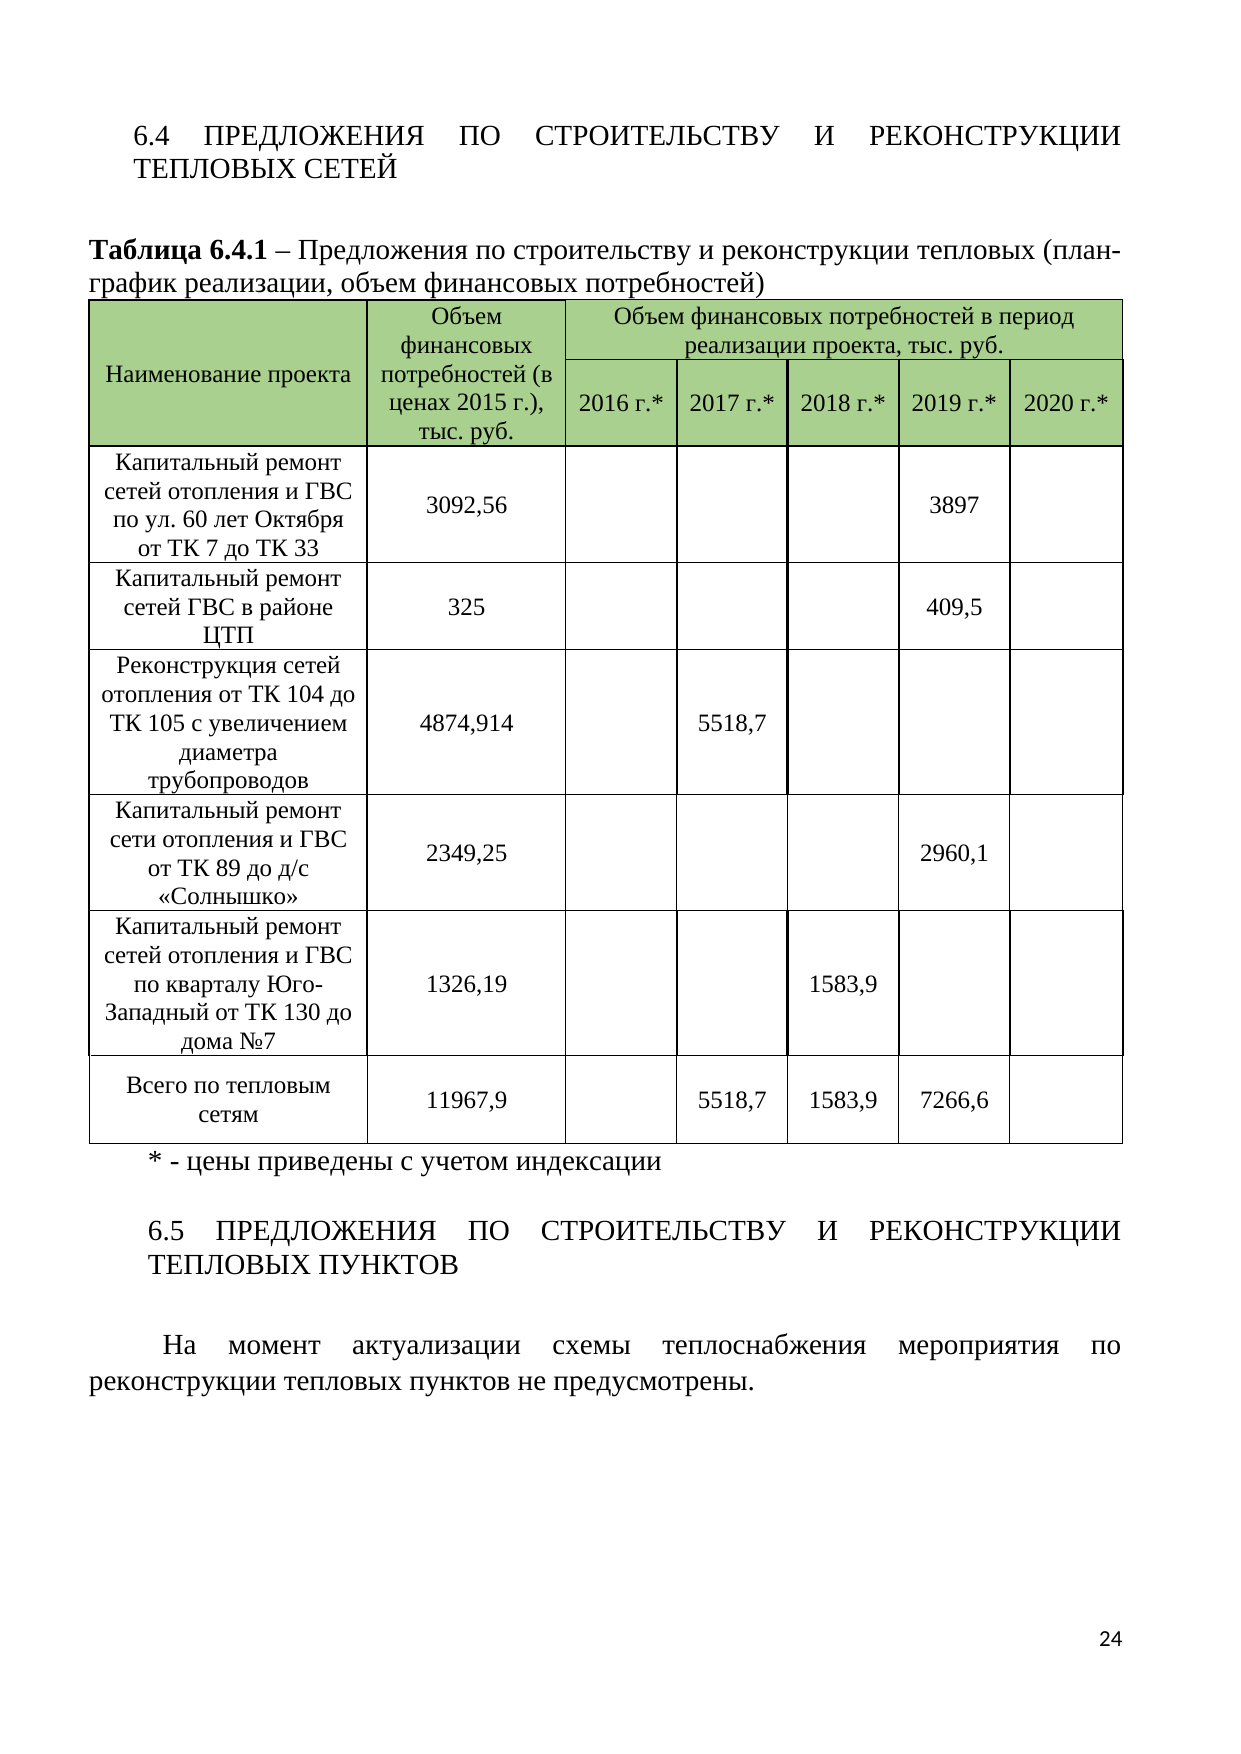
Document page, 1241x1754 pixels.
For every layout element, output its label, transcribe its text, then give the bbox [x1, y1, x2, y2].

table_cell 3092,56 [368, 447, 565, 562]
table_cell 1326,19 [368, 911, 565, 1055]
table_cell 2017 г.* [678, 360, 786, 445]
table_cell [1011, 911, 1122, 1055]
table_cell [900, 650, 1009, 794]
text * - цены приведены с учетом индексации [89, 1144, 1122, 1177]
table_cell [678, 911, 786, 1055]
table_cell 1583,9 [789, 911, 898, 1055]
table_header Наименование проекта [90, 301, 366, 445]
table_cell [566, 650, 676, 794]
table_cell Капитальный ремонт сетей ГВС в районе ЦТП [90, 563, 366, 649]
table_cell [1011, 563, 1122, 649]
table_cell [788, 795, 898, 910]
text На момент актуализации схемы теплоснабжения мероприятия по реконструкции тепловых пунктов не предусмотрены. [89, 1327, 1122, 1397]
table_cell 5518,7 [677, 1056, 787, 1142]
table_cell [566, 795, 676, 910]
table_cell 2019 г.* [900, 360, 1009, 445]
table_cell 2016 г.* [566, 360, 676, 445]
table_cell 7266,6 [899, 1056, 1009, 1142]
table_cell [1010, 1056, 1122, 1142]
table_cell 3897 [900, 447, 1009, 562]
table_cell Капитальный ремонт сети отопления и ГВС от ТК 89 до д/с «Солнышко» [90, 795, 366, 910]
table_header Объем финансовых потребностей (в ценах 2015 г.), тыс. руб. [368, 301, 565, 445]
table_cell Капитальный ремонт сетей отопления и ГВС по кварталу Юго-Западный от ТК 130 до дома №7 [90, 911, 366, 1055]
table_cell [566, 563, 676, 649]
table_cell [789, 563, 898, 649]
table_cell 1583,9 [788, 1056, 898, 1142]
table_cell [1010, 795, 1122, 910]
table_cell [789, 447, 898, 562]
subtitle 6.5 ПРЕДЛОЖЕНИЯ ПО СТРОИТЕЛЬСТВУ И РЕКОНСТРУКЦИИ ТЕПЛОВЫХ ПУНКТОВ [148, 1213, 1122, 1280]
table_cell 4874,914 [368, 650, 565, 794]
table_cell [900, 911, 1009, 1055]
table_cell 2349,25 [368, 795, 565, 910]
table_cell [1011, 447, 1122, 562]
table_cell [789, 650, 898, 794]
table_cell [566, 447, 676, 562]
table_cell [678, 563, 786, 649]
subtitle 6.4 ПРЕДЛОЖЕНИЯ ПО СТРОИТЕЛЬСТВУ И РЕКОНСТРУКЦИИ ТЕПЛОВЫХ СЕТЕЙ [133, 118, 1122, 185]
table_cell 5518,7 [678, 650, 786, 794]
table_cell [566, 1056, 676, 1142]
text Таблица 6.4.1 – Предложения по строительству и реконструкции тепловых (план-график реализации, объем финансовых потребностей) [89, 232, 1122, 299]
table_cell Реконструкция сетей отопления от ТК 104 до ТК 105 с увеличением диаметра трубопроводов [90, 650, 366, 794]
table_cell 11967,9 [368, 1056, 565, 1142]
table_cell 2018 г.* [789, 360, 898, 445]
table_cell [566, 911, 676, 1055]
table_cell Капитальный ремонт сетей отопления и ГВС по ул. 60 лет Октября от ТК 7 до ТК 33 [90, 447, 366, 562]
table_cell 2020 г.* [1011, 360, 1122, 445]
table_cell [677, 795, 787, 910]
table_cell 409,5 [900, 563, 1009, 649]
table_cell Всего по тепловым сетям [90, 1056, 367, 1142]
table_cell [1011, 650, 1122, 794]
table_cell [678, 447, 786, 562]
table_cell 325 [368, 563, 565, 649]
table_header Объем финансовых потребностей в период реализации проекта, тыс. руб. [566, 300, 1122, 359]
table_cell 2960,1 [899, 795, 1009, 910]
